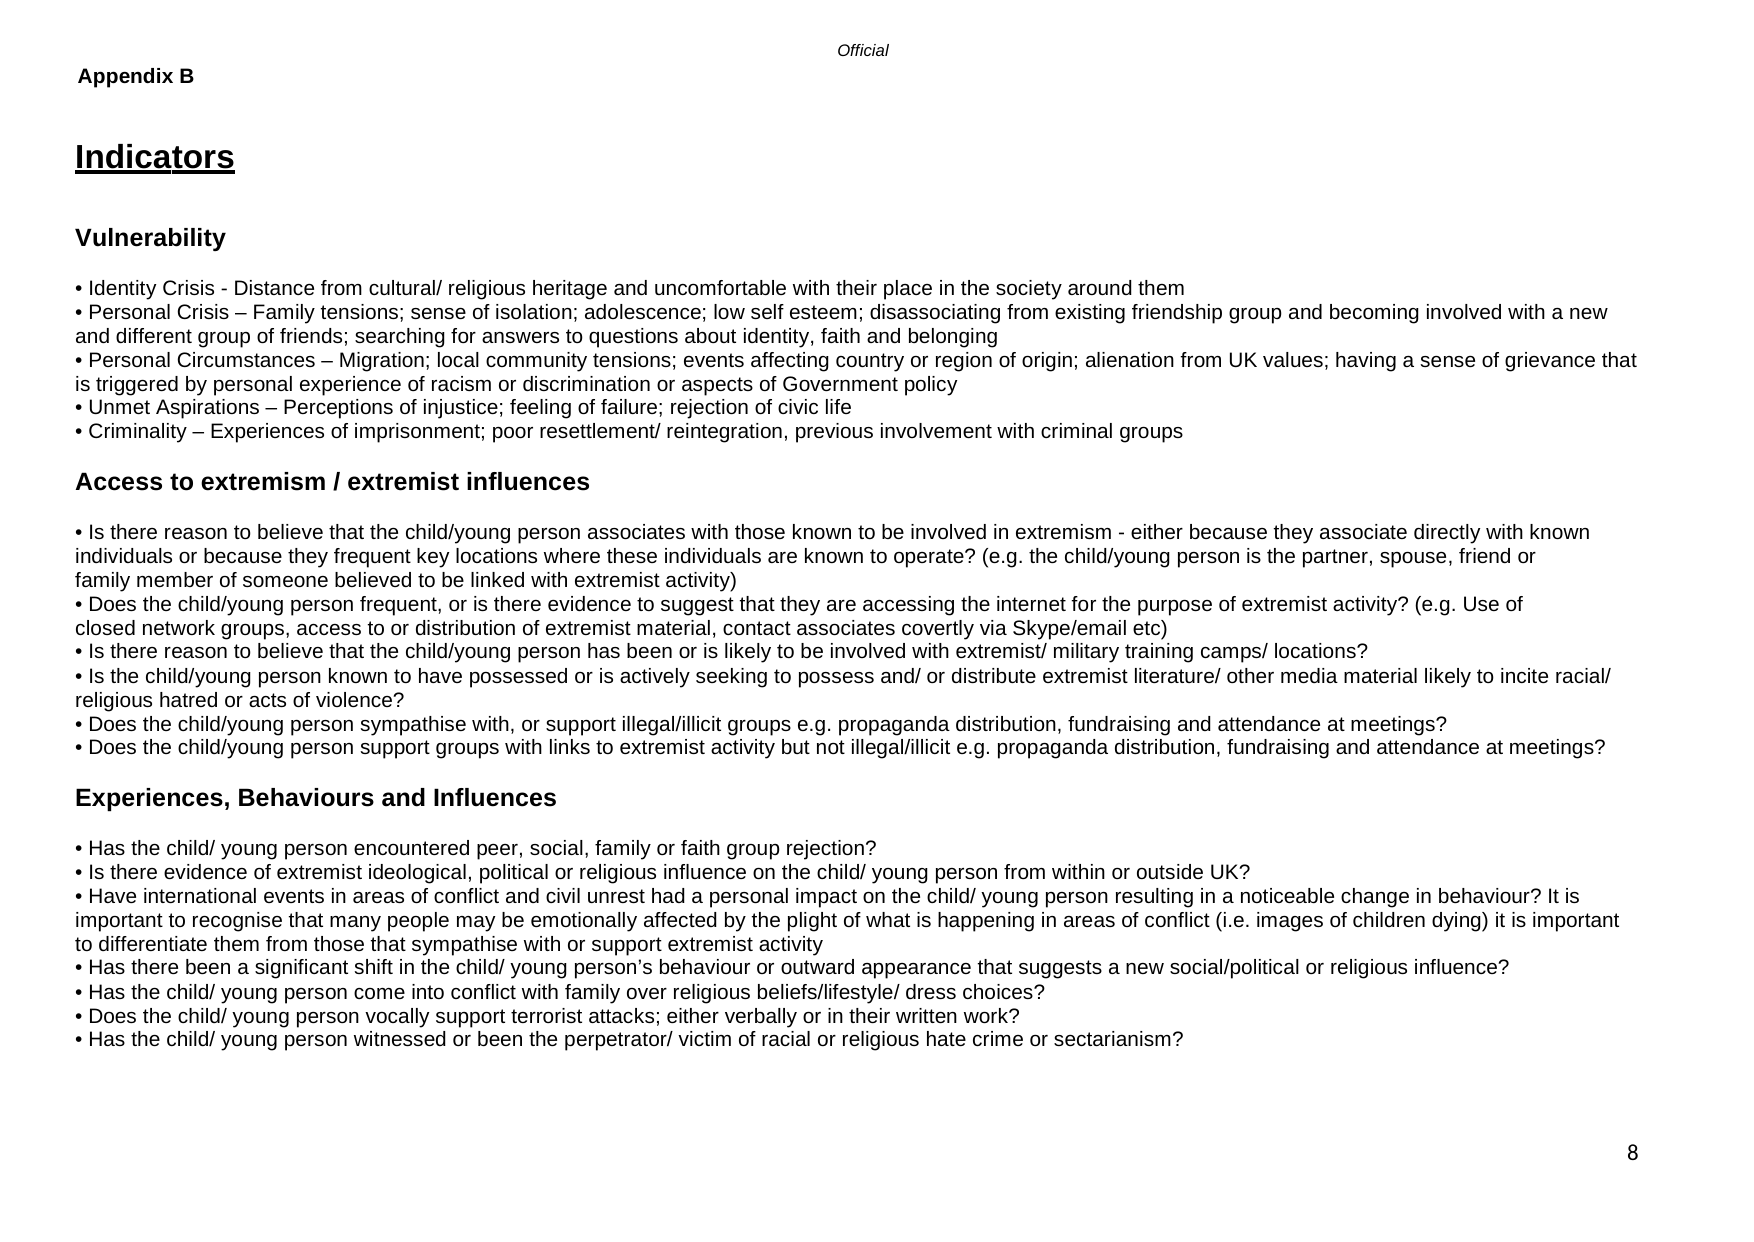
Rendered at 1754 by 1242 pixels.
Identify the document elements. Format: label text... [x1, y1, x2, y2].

text • Has there been a significant shift in the child/ young person’s behaviour or outward appearance that suggests a new social/political or religious influence? [75, 956, 1662, 979]
text Experiences, Behaviours and Influences [75, 783, 1662, 812]
text • Identity Crisis - Distance from cultural/ religious heritage and uncomfortable with their place in the society around them [75, 276, 1662, 300]
text • Personal Circumstances – Migration; local community tensions; events affecting country or region of origin; alienation from UK values; having a sense of grievance that is triggered by personal experience of racism or discrimination or aspects of Government policy [75, 348, 1653, 396]
text • Does the child/young person sympathise with, or support illegal/illicit groups e.g. propaganda distribution, fundraising and attendance at meetings? [75, 712, 1662, 736]
text • Is there evidence of extremist ideological, political or religious influence on the child/ young person from within or outside UK? [75, 860, 1662, 884]
text • Does the child/young person frequent, or is there evidence to suggest that they are accessing the internet for the purpose of extremist activity? (e.g. Use of closed network groups, access to or distribution of extremist material, contact associates covertly via Skype/email etc) [75, 592, 1585, 640]
text • Has the child/ young person encountered peer, social, family or faith group rejection? [75, 836, 1662, 860]
text Access to extremism / extremist influences [75, 467, 1662, 496]
text Indicators [75, 137, 1662, 175]
text • Does the child/young person support groups with links to extremist activity but not illegal/illicit e.g. propaganda distribution, fundraising and attendance at meetings? [75, 736, 1662, 759]
text Vulnerability [75, 223, 1662, 252]
text religious hatred or acts of violence? [75, 688, 1662, 712]
text • Does the child/ young person vocally support terrorist attacks; either verbally or in their written work? [75, 1003, 1662, 1027]
text • Personal Crisis – Family tensions; sense of isolation; adolescence; low self esteem; disassociating from existing friendship group and becoming involved with a new and different group of friends; searching for answers to questions about identity, faith and belonging [75, 300, 1643, 348]
text • Is the child/young person known to have possessed or is actively seeking to possess and/ or distribute extremist literature/ other media material likely to incite racial/ [75, 664, 1662, 688]
text • Is there reason to believe that the child/young person has been or is likely to be involved with extremist/ military training camps/ locations? [75, 640, 1662, 664]
text • Has the child/ young person witnessed or been the perpetrator/ victim of racial or religious hate crime or sectarianism? [75, 1027, 1662, 1051]
text Appendix B [77, 63, 1662, 87]
text • Is there reason to believe that the child/young person associates with those known to be involved in extremism - either because they associate directly with known individuals or because they frequent key locations where these individuals are known to operate? (e.g. the child/young person is the partner, spouse, friend or family member of someone believed to be linked with extremist activity) [75, 520, 1593, 592]
text • Have international events in areas of conflict and civil unrest had a personal impact on the child/ young person resulting in a noticeable change in behaviour? It is important to recognise that many people may be emotionally affected by the plight of what is happening in areas of conflict (i.e. images of children dying) it is important to differentiate them from those that sympathise with or support extremist activity [75, 884, 1637, 956]
text • Has the child/ young person come into conflict with family over religious beliefs/lifestyle/ dress choices? [75, 979, 1662, 1003]
text • Criminality – Experiences of imprisonment; poor resettlement/ reintegration, previous involvement with criminal groups [75, 419, 1662, 443]
text • Unmet Aspirations – Perceptions of injustice; feeling of failure; rejection of civic life [75, 396, 1662, 419]
